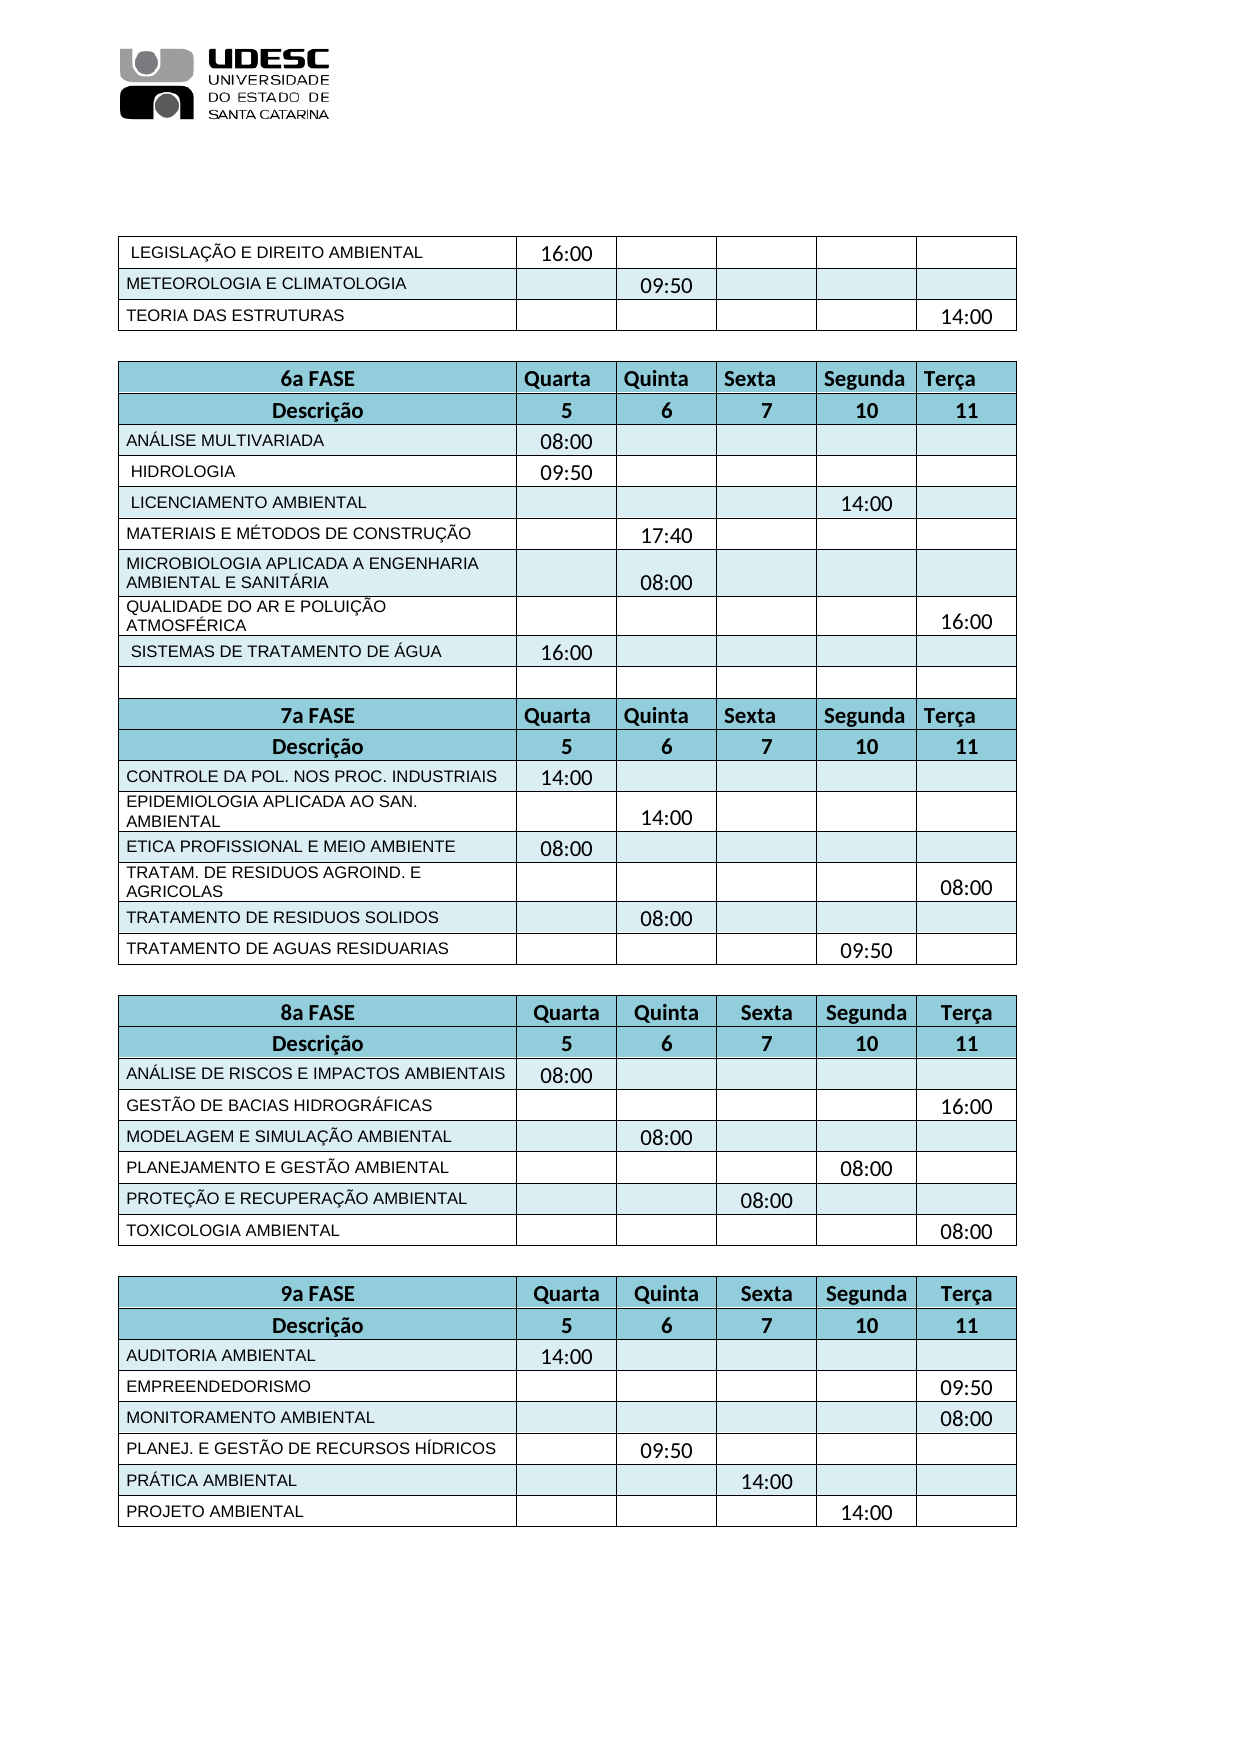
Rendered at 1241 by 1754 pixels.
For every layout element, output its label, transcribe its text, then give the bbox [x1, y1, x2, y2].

table_cell [817, 456, 916, 486]
table_cell 5 [517, 394, 616, 424]
table_cell [817, 237, 916, 267]
table_cell GESTÃO DE BACIAS HIDROGRÁFICAS [119, 1090, 516, 1120]
table_cell [717, 1371, 816, 1401]
table_cell [717, 1121, 816, 1151]
table_cell SISTEMAS DE TRATAMENTO DE ÁGUA [119, 636, 516, 666]
table_cell [817, 1402, 916, 1432]
table_cell [817, 425, 916, 455]
table_cell [917, 761, 1016, 791]
table_cell [717, 965, 817, 995]
table_cell 14:00 [717, 1465, 816, 1495]
table_cell Quarta [517, 996, 616, 1026]
table_cell TRATAM. DE RESIDUOS AGROIND. E AGRICOLAS [119, 863, 516, 901]
table_cell [917, 792, 1016, 831]
table_cell 14:00 [617, 792, 716, 831]
table_cell [817, 792, 916, 831]
table_cell [817, 300, 916, 330]
table_cell [917, 519, 1016, 549]
table_cell [617, 1152, 716, 1182]
table_cell Sexta [717, 362, 816, 392]
table_cell [917, 237, 1016, 267]
table_cell [617, 832, 716, 862]
table_cell 08:00 [617, 902, 716, 932]
table_cell [717, 425, 816, 455]
table_cell [817, 761, 916, 791]
table_cell 16:00 [517, 237, 616, 267]
table_cell [617, 1496, 716, 1526]
table_cell [717, 667, 816, 697]
table_cell MATERIAIS E MÉTODOS DE CONSTRUÇÃO [119, 519, 516, 549]
table_cell [817, 1121, 916, 1151]
table_cell [717, 1434, 816, 1464]
table_cell [617, 1340, 716, 1370]
table_cell [616, 965, 717, 995]
table_cell [617, 934, 716, 964]
table_cell Terça [917, 362, 1016, 392]
table_cell [517, 1184, 616, 1214]
table_cell [916, 965, 1017, 995]
table_cell Quinta [617, 1277, 716, 1307]
table_cell 16:00 [517, 636, 616, 666]
table_cell [717, 792, 816, 831]
table_cell 6 [617, 1027, 716, 1057]
table_cell METEOROLOGIA E CLIMATOLOGIA [119, 269, 516, 299]
table_cell [817, 269, 916, 299]
table_cell [517, 550, 616, 596]
table_cell MODELAGEM E SIMULAÇÃO AMBIENTAL [119, 1121, 516, 1151]
table_cell [917, 456, 1016, 486]
table_cell PRÁTICA AMBIENTAL [119, 1465, 516, 1495]
table_cell 09:50 [817, 934, 916, 964]
table_cell [617, 300, 716, 330]
table_cell [617, 456, 716, 486]
table_cell [717, 300, 816, 330]
table_cell ANÁLISE DE RISCOS E IMPACTOS AMBIENTAIS [119, 1059, 516, 1089]
table_cell [517, 487, 616, 517]
table_cell [917, 832, 1016, 862]
table_cell 14:00 [917, 300, 1016, 330]
table_cell 08:00 [817, 1152, 916, 1182]
table_cell TOXICOLOGIA AMBIENTAL [119, 1215, 516, 1245]
table_cell 6 [617, 730, 716, 760]
table_cell [717, 1340, 816, 1370]
table_cell 16:00 [917, 597, 1016, 635]
table_cell 08:00 [617, 1121, 716, 1151]
table_cell [617, 863, 716, 901]
table_cell [119, 1246, 517, 1276]
table_cell [717, 636, 816, 666]
table_cell 10 [817, 1027, 916, 1057]
table_cell Segunda [817, 699, 916, 729]
table_cell [717, 902, 816, 932]
table_cell 5 [517, 730, 616, 760]
table_cell [517, 934, 616, 964]
table_cell [917, 1465, 1016, 1495]
table_cell [817, 1215, 916, 1245]
table_cell Sexta [717, 699, 816, 729]
table_cell [517, 792, 616, 831]
table_cell [917, 550, 1016, 596]
table_cell [517, 597, 616, 635]
table_cell [916, 331, 1017, 361]
table_cell [717, 1152, 816, 1182]
table_cell [817, 832, 916, 862]
table_cell MONITORAMENTO AMBIENTAL [119, 1402, 516, 1432]
table_cell 09:50 [517, 456, 616, 486]
table_cell MICROBIOLOGIA APLICADA A ENGENHARIA AMBIENTAL E SANITÁRIA [119, 550, 516, 596]
table_cell [817, 519, 916, 549]
table_cell [817, 667, 916, 697]
table_cell [517, 519, 616, 549]
table_cell 6 [617, 1309, 716, 1339]
table_cell [917, 1434, 1016, 1464]
table_cell [917, 1184, 1016, 1214]
table_cell [916, 1246, 1017, 1276]
table_cell [917, 667, 1016, 697]
table_cell [617, 1184, 716, 1214]
table_cell 10 [817, 1309, 916, 1339]
table_cell 7 [717, 1309, 816, 1339]
table_cell [717, 269, 816, 299]
table_cell 5 [517, 1027, 616, 1057]
table_cell Quinta [617, 699, 716, 729]
table_cell 10 [817, 730, 916, 760]
table_cell [517, 1496, 616, 1526]
table_cell 08:00 [517, 1059, 616, 1089]
table_cell [717, 1215, 816, 1245]
table_cell 14:00 [517, 761, 616, 791]
table_cell [517, 300, 616, 330]
table_cell [717, 934, 816, 964]
table_cell LICENCIAMENTO AMBIENTAL [119, 487, 516, 517]
table_cell 6 [617, 394, 716, 424]
table_cell [917, 1496, 1016, 1526]
table_cell 5 [517, 1309, 616, 1339]
table_cell 11 [917, 1309, 1016, 1339]
table_cell Terça [917, 699, 1016, 729]
table_cell [717, 550, 816, 596]
table_cell TRATAMENTO DE RESIDUOS SOLIDOS [119, 902, 516, 932]
table_cell [717, 863, 816, 901]
picture [1, 1, 1241, 1754]
table_cell 11 [917, 1027, 1016, 1057]
table_cell [617, 237, 716, 267]
table_cell TRATAMENTO DE AGUAS RESIDUARIAS [119, 934, 516, 964]
table_cell [617, 1465, 716, 1495]
table_cell [917, 1152, 1016, 1182]
table_cell 08:00 [717, 1184, 816, 1214]
table_cell [817, 902, 916, 932]
table_cell 08:00 [517, 425, 616, 455]
table_cell Quarta [517, 1277, 616, 1307]
table_cell Sexta [717, 1277, 816, 1307]
table_cell CONTROLE DA POL. NOS PROC. INDUSTRIAIS [119, 761, 516, 791]
table_cell [817, 1340, 916, 1370]
table_cell [917, 1340, 1016, 1370]
table_cell [817, 1184, 916, 1214]
table_cell [517, 1152, 616, 1182]
table_cell EMPREENDEDORISMO [119, 1371, 516, 1401]
table_cell 09:50 [617, 269, 716, 299]
table_cell [817, 1059, 916, 1089]
table_cell [717, 487, 816, 517]
table_cell [517, 1371, 616, 1401]
table_cell [817, 863, 916, 901]
table_cell [617, 1371, 716, 1401]
table_cell 16:00 [917, 1090, 1016, 1120]
table_cell [917, 636, 1016, 666]
table_cell 08:00 [517, 832, 616, 862]
table_cell [817, 1371, 916, 1401]
table_cell [717, 456, 816, 486]
table_cell TEORIA DAS ESTRUTURAS [119, 300, 516, 330]
table_cell [717, 597, 816, 635]
table_cell [717, 1402, 816, 1432]
table_cell 08:00 [917, 1215, 1016, 1245]
table_cell [917, 425, 1016, 455]
table_cell Quinta [617, 362, 716, 392]
table_cell 08:00 [917, 1402, 1016, 1432]
table_cell 14:00 [817, 487, 916, 517]
table_cell [517, 1215, 616, 1245]
table_cell 17:40 [617, 519, 716, 549]
table_cell [617, 1090, 716, 1120]
table_cell [917, 902, 1016, 932]
table_cell Segunda [817, 362, 916, 392]
table_cell [917, 934, 1016, 964]
table_cell PLANEJ. E GESTÃO DE RECURSOS HÍDRICOS [119, 1434, 516, 1464]
table_cell [517, 667, 616, 697]
table_cell [817, 331, 916, 361]
table_cell [817, 1090, 916, 1120]
table_cell [517, 269, 616, 299]
table_cell 08:00 [917, 863, 1016, 901]
table_cell 11 [917, 730, 1016, 760]
table_cell AUDITORIA AMBIENTAL [119, 1340, 516, 1370]
table_cell [616, 331, 717, 361]
table_cell Sexta [717, 996, 816, 1026]
table_cell [717, 331, 817, 361]
table_cell [717, 1090, 816, 1120]
table_cell 08:00 [617, 550, 716, 596]
table_cell Descrição [119, 394, 516, 424]
table_cell EPIDEMIOLOGIA APLICADA AO SAN. AMBIENTAL [119, 792, 516, 831]
table_cell 09:50 [917, 1371, 1016, 1401]
table_cell Descrição [119, 1309, 516, 1339]
table_cell [617, 667, 716, 697]
table_cell Descrição [119, 730, 516, 760]
table_cell PROTEÇÃO E RECUPERAÇÃO AMBIENTAL [119, 1184, 516, 1214]
table_cell 7 [717, 730, 816, 760]
table_cell Segunda [817, 1277, 916, 1307]
table_cell [917, 269, 1016, 299]
table_cell 10 [817, 394, 916, 424]
table_cell [617, 1059, 716, 1089]
table_cell [517, 1465, 616, 1495]
table_cell [817, 550, 916, 596]
table_cell 9a FASE [119, 1277, 516, 1307]
table_cell [817, 597, 916, 635]
table_cell [717, 832, 816, 862]
table_cell [717, 1059, 816, 1089]
table_cell LEGISLAÇÃO E DIREITO AMBIENTAL [119, 237, 516, 267]
table_cell [517, 902, 616, 932]
table_cell [119, 331, 517, 361]
table_cell [517, 1246, 616, 1276]
table_cell [617, 597, 716, 635]
table_cell [817, 1246, 916, 1276]
table_cell Terça [917, 996, 1016, 1026]
table_cell HIDROLOGIA [119, 456, 516, 486]
table_cell [617, 761, 716, 791]
table_cell 11 [917, 394, 1016, 424]
table_cell 14:00 [517, 1340, 616, 1370]
table_cell [617, 487, 716, 517]
table_cell ANÁLISE MULTIVARIADA [119, 425, 516, 455]
table_cell [717, 237, 816, 267]
table_cell [517, 1402, 616, 1432]
table_cell [119, 667, 516, 697]
table_cell [119, 965, 517, 995]
table_cell 7 [717, 394, 816, 424]
table_cell [717, 1246, 817, 1276]
table_cell Quarta [517, 362, 616, 392]
table_cell [617, 1215, 716, 1245]
table_cell [817, 1465, 916, 1495]
table_cell [617, 425, 716, 455]
table_cell [817, 636, 916, 666]
table_cell 14:00 [817, 1496, 916, 1526]
table_cell Quarta [517, 699, 616, 729]
table_cell [817, 1434, 916, 1464]
table_cell [817, 965, 916, 995]
table_cell [517, 1434, 616, 1464]
table_cell [517, 1121, 616, 1151]
table_cell 6a FASE [119, 362, 516, 392]
table_cell 7a FASE [119, 699, 516, 729]
table_cell PROJETO AMBIENTAL [119, 1496, 516, 1526]
table_cell [616, 1246, 717, 1276]
table_cell Descrição [119, 1027, 516, 1057]
table_cell [617, 1402, 716, 1432]
table_cell [917, 1059, 1016, 1089]
table_cell [517, 965, 616, 995]
table_cell [517, 1090, 616, 1120]
table_cell Quinta [617, 996, 716, 1026]
table_cell [917, 487, 1016, 517]
table_cell PLANEJAMENTO E GESTÃO AMBIENTAL [119, 1152, 516, 1182]
table_cell 7 [717, 1027, 816, 1057]
table_cell [717, 519, 816, 549]
table_cell [717, 761, 816, 791]
table_cell 09:50 [617, 1434, 716, 1464]
table_cell [717, 1496, 816, 1526]
table_cell Terça [917, 1277, 1016, 1307]
table_cell 8a FASE [119, 996, 516, 1026]
table_cell ETICA PROFISSIONAL E MEIO AMBIENTE [119, 832, 516, 862]
table_cell [617, 636, 716, 666]
table_cell [917, 1121, 1016, 1151]
table_cell [517, 331, 616, 361]
table_cell [517, 863, 616, 901]
table_cell Segunda [817, 996, 916, 1026]
table_cell QUALIDADE DO AR E POLUIÇÃO ATMOSFÉRICA [119, 597, 516, 635]
